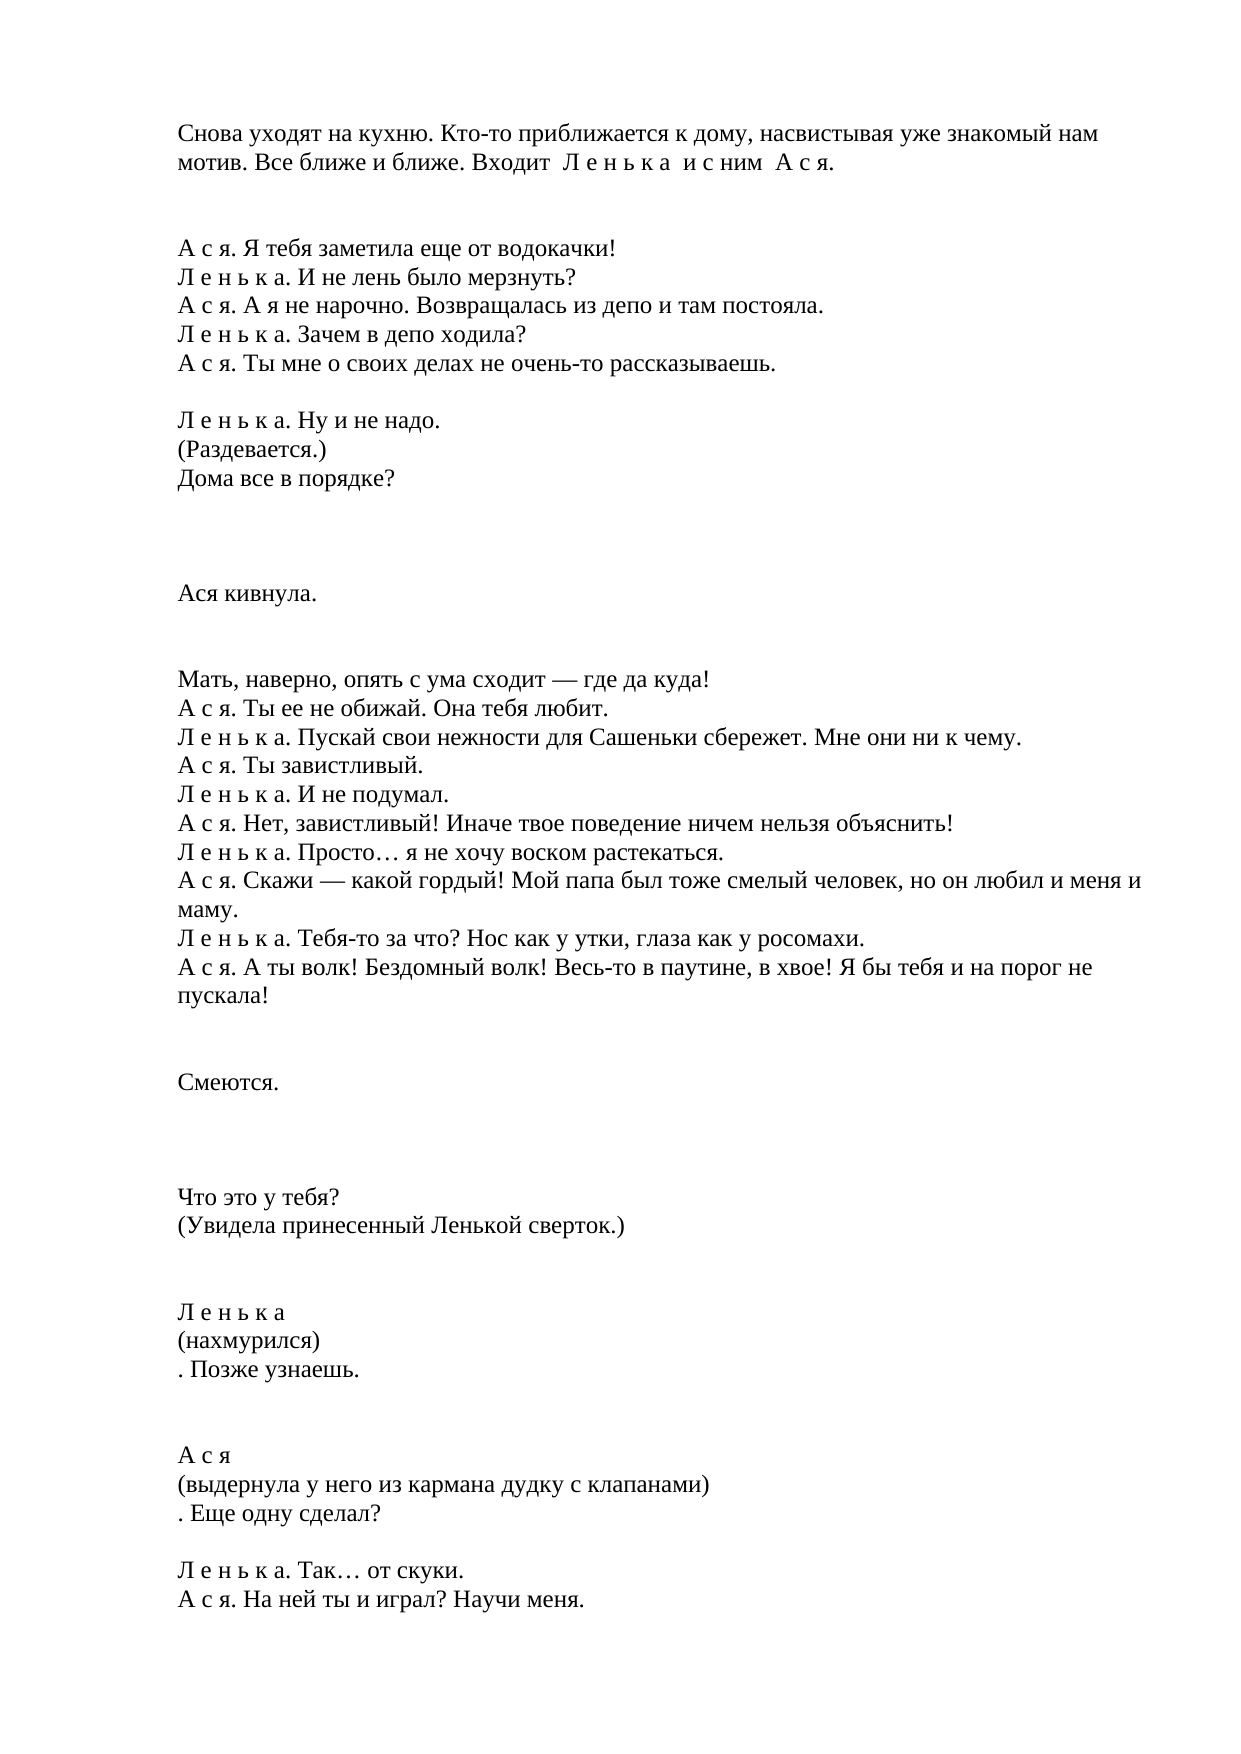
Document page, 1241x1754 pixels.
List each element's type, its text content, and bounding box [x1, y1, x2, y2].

text (выдернула у него из кармана дудку с клапанами) [177, 1469, 1152, 1498]
text А с я [177, 1441, 1152, 1469]
text А с я. Нет, завистливый! Иначе твое поведение ничем нельзя объяснить! [177, 808, 1152, 837]
text Ася кивнула. [177, 578, 1152, 607]
text Л е н ь к а. Пускай свои нежности для Сашеньки сбережет. Мне они ни к чему. [177, 722, 1152, 751]
text (Увидела принесенный Ленькой сверток.) [177, 1211, 1152, 1239]
text А с я. Ты завистливый. [177, 751, 1152, 779]
text Л е н ь к а [177, 1297, 1152, 1326]
text Л е н ь к а. Ну и не надо. [177, 406, 1152, 434]
text А с я. А ты волк! Бездомный волк! Весь-то в паутине, в хвое! Я бы тебя и на порог не пускала! [177, 952, 1152, 1009]
text . Позже узнаешь. [177, 1354, 1152, 1383]
text Мать, наверно, опять с ума сходит — где да куда! [177, 664, 1152, 693]
text Что это у тебя? [177, 1182, 1152, 1211]
text (Раздевается.) [177, 434, 1152, 463]
text Смеются. [177, 1067, 1152, 1096]
text Л е н ь к а. И не подумал. [177, 779, 1152, 808]
text А с я. На ней ты и играл? Научи меня. [177, 1584, 1152, 1613]
text А с я. Ты ее не обижай. Она тебя любит. [177, 693, 1152, 722]
text . Еще одну сделал? [177, 1498, 1152, 1527]
text Дома все в порядке? [177, 463, 1152, 492]
text А с я. Скажи — какой гордый! Мой папа был тоже смелый человек, но он любил и меня и маму. [177, 866, 1152, 923]
text Л е н ь к а. И не лень было мерзнуть? [177, 262, 1152, 291]
text Л е н ь к а. Тебя-то за что? Нос как у утки, глаза как у росомахи. [177, 923, 1152, 952]
text (нахмурился) [177, 1326, 1152, 1354]
text Снова уходят на кухню. Кто-то приближается к дому, насвистывая уже знакомый нам мотив. Все ближе и ближе. Входит Л е н ь к а и с ним А с я. [177, 118, 1152, 176]
text А с я. Ты мне о своих делах не очень-то рассказываешь. [177, 348, 1152, 377]
text Л е н ь к а. Просто… я не хочу воском растекаться. [177, 837, 1152, 866]
text Л е н ь к а. Так… от скуки. [177, 1556, 1152, 1584]
text А с я. А я не нарочно. Возвращалась из депо и там постояла. [177, 291, 1152, 319]
text Л е н ь к а. Зачем в депо ходила? [177, 319, 1152, 348]
text А с я. Я тебя заметила еще от водокачки! [177, 233, 1152, 262]
